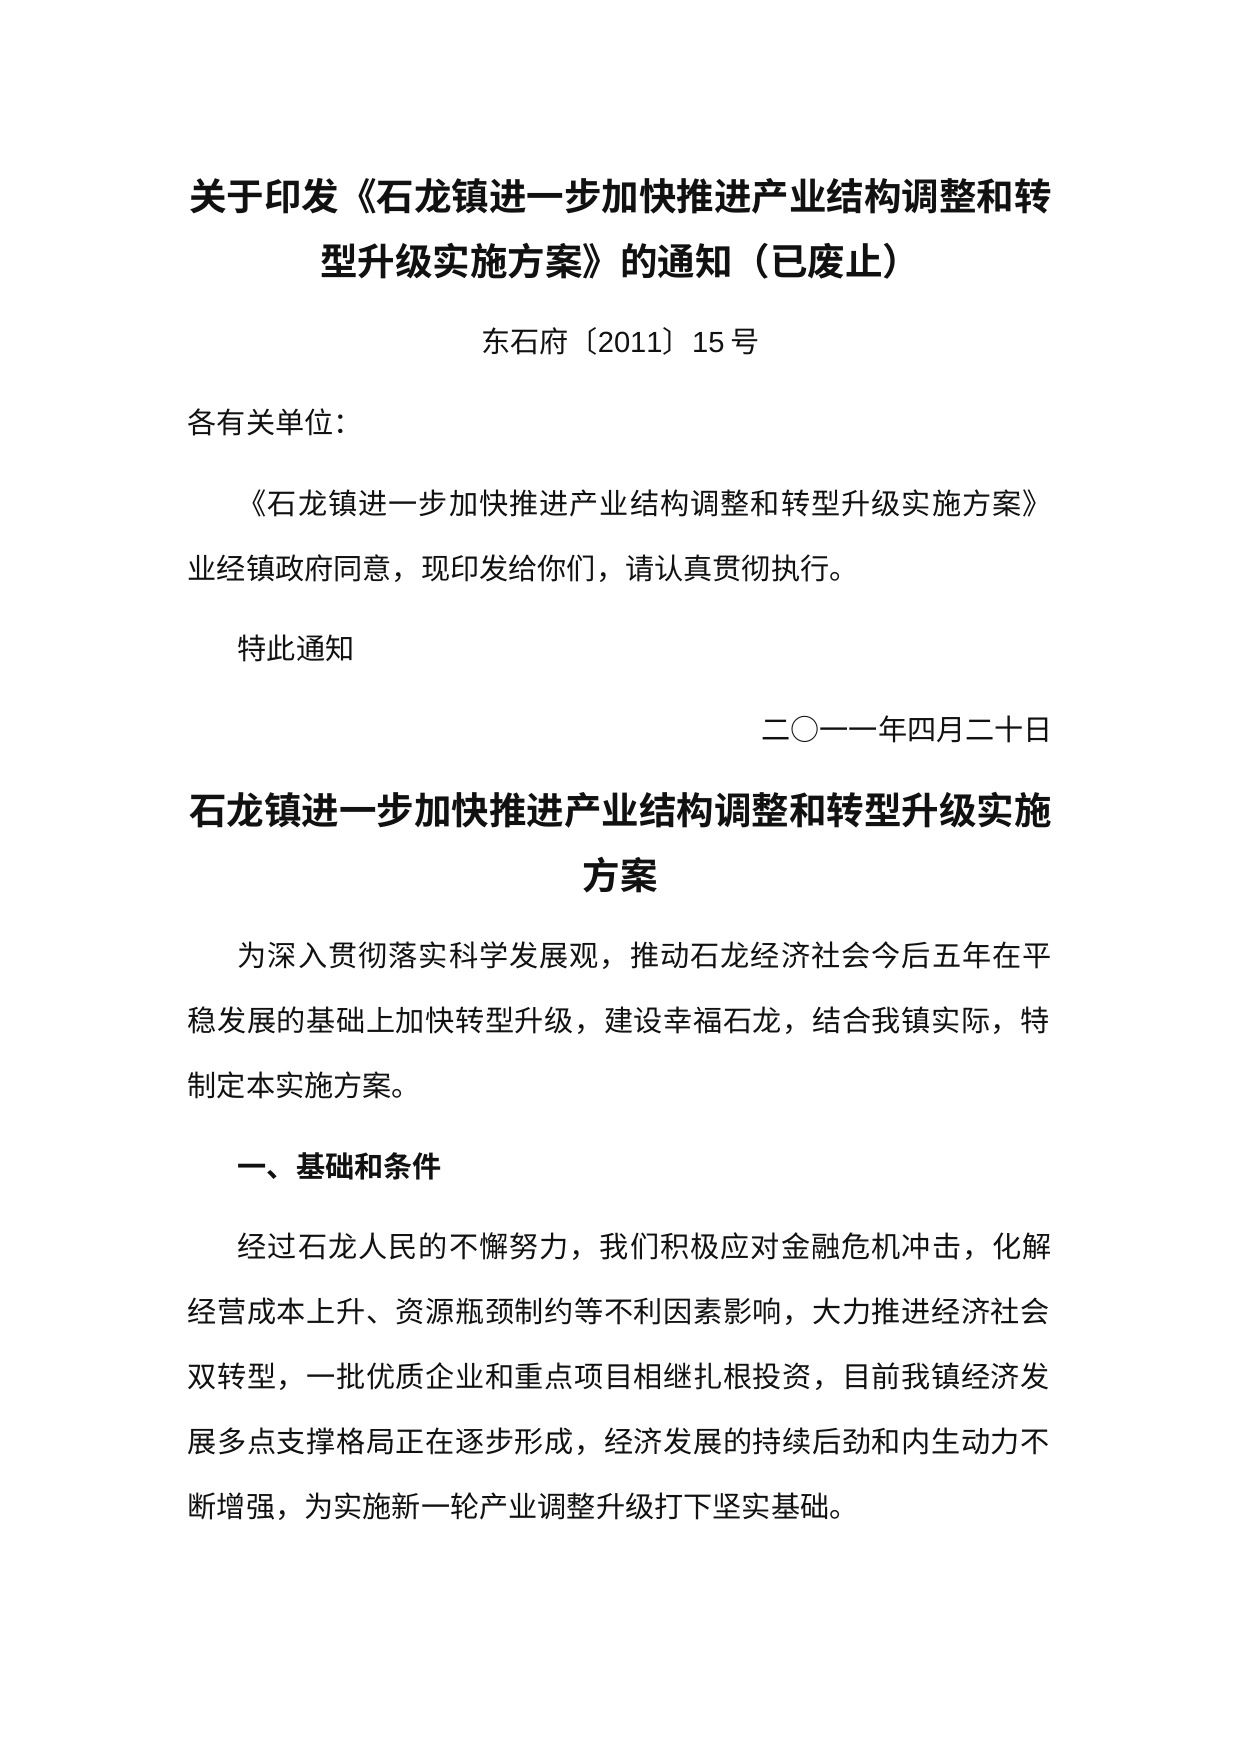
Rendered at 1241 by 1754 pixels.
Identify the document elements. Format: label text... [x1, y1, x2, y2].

text 石龙镇进一步加快推进产业结构调整和转型升级实施方案 [187, 776, 1053, 906]
text 特此通知 [187, 614, 1053, 679]
text 各有关单位： [187, 388, 1053, 453]
text 《石龙镇进一步加快推进产业结构调整和转型升级实施方案》业经镇政府同意，现印发给你们，请认真贯彻执行。 [187, 469, 1053, 599]
text 经过石龙人民的不懈努力，我们积极应对金融危机冲击，化解经营成本上升、资源瓶颈制约等不利因素影响，大力推进经济社会双转型，一批优质企业和重点项目相继扎根投资，目前我镇经济发展多点支撑格局正在逐步形成，经济发展的持续后劲和内生动力不断增强，为实施新一轮产业调整升级打下坚实基础。 [187, 1213, 1053, 1538]
text 二○一一年四月二十日 [187, 695, 1053, 760]
text 一、基础和条件 [187, 1132, 1053, 1197]
text 东石府〔2011〕15号 [187, 308, 1053, 373]
text 关于印发《石龙镇进一步加快推进产业结构调整和转型升级实施方案》的通知（已废止） [187, 162, 1053, 292]
text 为深入贯彻落实科学发展观，推动石龙经济社会今后五年在平稳发展的基础上加快转型升级，建设幸福石龙，结合我镇实际，特制定本实施方案。 [187, 921, 1053, 1116]
